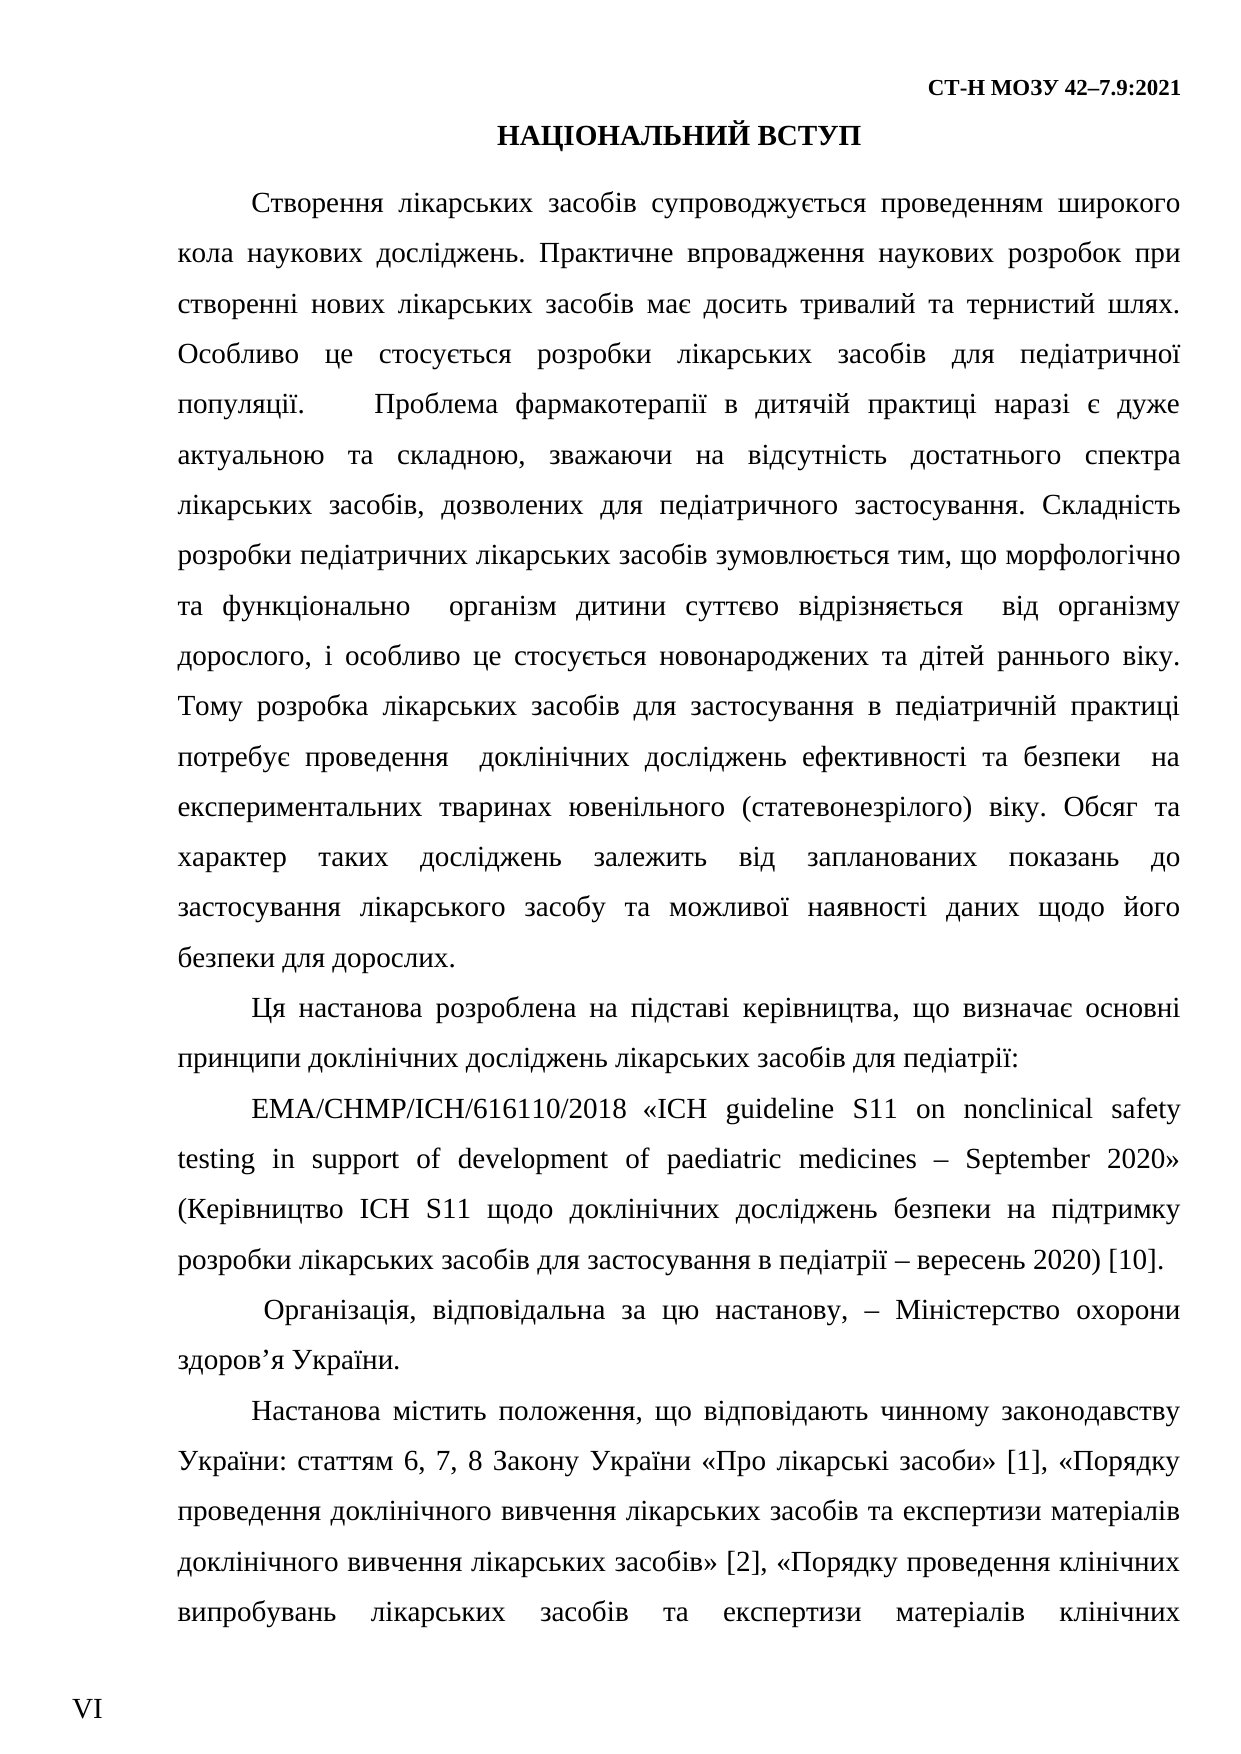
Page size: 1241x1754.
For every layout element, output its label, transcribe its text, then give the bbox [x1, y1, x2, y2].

text Організація, відповідальна за цю настанову, – Міністерство охорони здоров’я України. [177, 1292, 1181, 1376]
text Ця настанова розроблена на підставі керівництва, що визначає основні принципи доклінічних досліджень лікарських засобів для педіатрії: [177, 990, 1181, 1074]
text Створення лікарських засобів супроводжується проведенням широкого кола наукових досліджень. Практичне впровадження наукових розробок при створенні нових лікарських засобів має досить тривалий та тернистий шлях. Особливо це стосується розробки лікарських засобів для педіатричної популяції. Проблема фармакотерапії в дитячій практиці наразі є дуже актуальною та складною, зважаючи на відсутність достатнього спектра лікарських засобів, дозволених для педіатричного застосування. Складність розробки педіатричних лікарських засобів зумовлюється тим, що морфологічно та функціонально організм дитини суттєво відрізняється від організму дорослого, і особливо це стосується новонароджених та дітей раннього віку. Тому розробка лікарських засобів для застосування в педіатричній практиці потребує проведення доклінічних досліджень ефективності та безпеки на експериментальних тваринах ювенільного (статевонезрілого) віку. Обсяг та характер таких досліджень залежить від запланованих показань до застосування лікарського засобу та можливої наявності даних щодо його безпеки для дорослих. [177, 185, 1181, 973]
text EMA/CHMP/ICH/616110/2018 «ICH guideline S11 on nonclinical safety testing in support of development of paediatric medicines – September 2020» (Керівництво ICH S11 щодо доклінічних досліджень безпеки на підтримку розробки лікарських засобів для застосування в педіатрії – вересень 2020) [10]. [177, 1091, 1181, 1275]
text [177, 1393, 1181, 1627]
text НАЦІОНАЛЬНИЙ ВСТУП [177, 118, 1181, 152]
